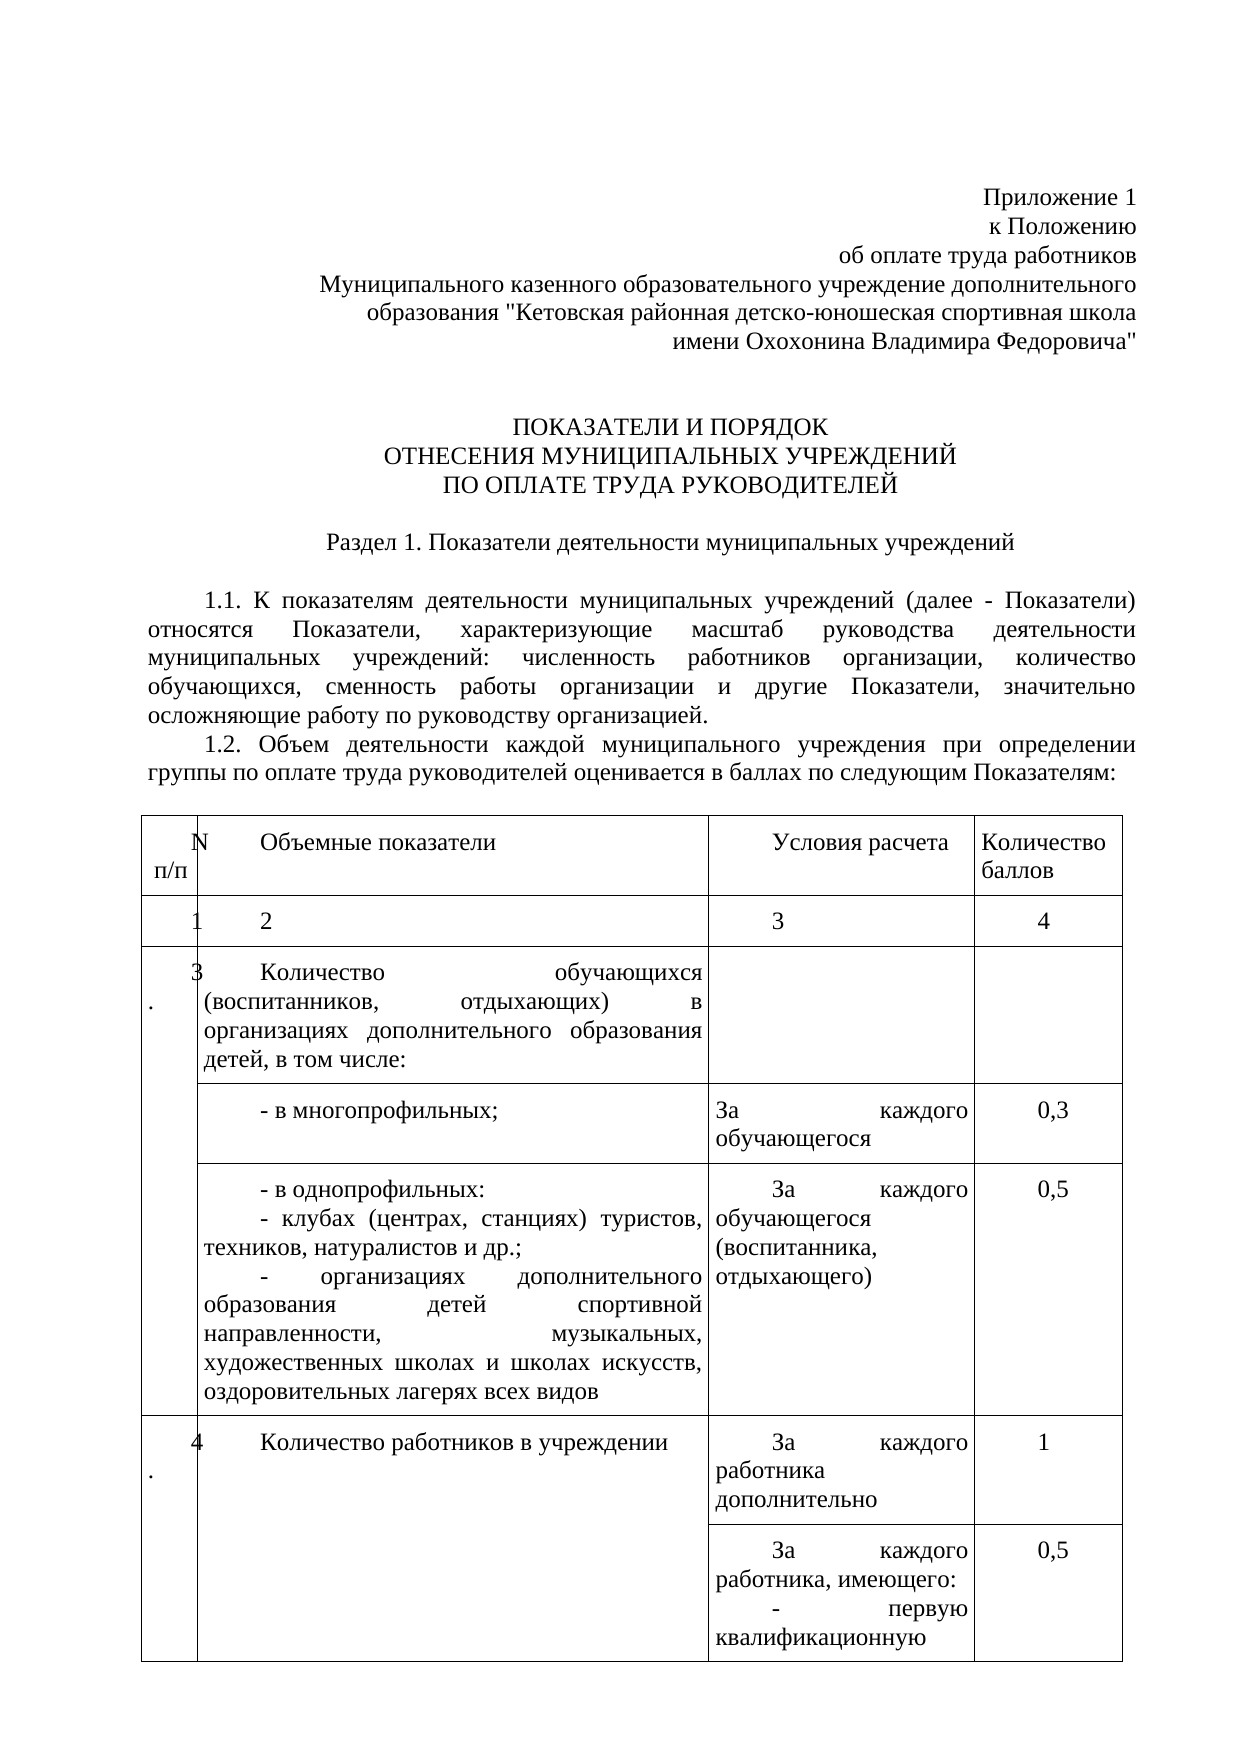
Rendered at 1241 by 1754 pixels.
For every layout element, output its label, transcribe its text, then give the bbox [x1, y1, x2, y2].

text ОТНЕСЕНИЯ МУНИЦИПАЛЬНЫХ УЧРЕЖДЕНИЙ [148, 441, 1137, 470]
text об оплате труда работников [148, 240, 1137, 269]
table_cell 3 [709, 896, 974, 946]
table_header Объемные показатели [198, 816, 708, 895]
table_cell Количество работников в учреждении [198, 1416, 708, 1661]
text ПО ОПЛАТЕ ТРУДА РУКОВОДИТЕЛЕЙ [148, 470, 1137, 499]
table_cell 0,5 [975, 1525, 1122, 1661]
table_cell 0,3 [975, 1084, 1122, 1163]
table_cell 4. [142, 1416, 197, 1661]
text к Положению [148, 211, 1137, 240]
table_cell 1 [975, 1416, 1122, 1524]
table_cell 0,5 [975, 1164, 1122, 1415]
table_cell - в многопрофильных; [198, 1084, 708, 1163]
table_cell 1 [142, 896, 197, 946]
table_cell 3. [142, 947, 197, 1415]
text ПОКАЗАТЕЛИ И ПОРЯДОК [148, 412, 1137, 441]
table_header N п/п [142, 816, 197, 895]
table_cell [975, 947, 1122, 1083]
text Раздел 1. Показатели деятельности муниципальных учреждений [148, 527, 1137, 556]
table_cell [709, 947, 974, 1083]
text 1.2. Объем деятельности каждой муниципального учреждения при определении группы по оплате труда руководителей оценивается в баллах по следующим Показателям: [148, 729, 1137, 786]
table_header Количество баллов [975, 816, 1122, 895]
text 1.1. К показателям деятельности муниципальных учреждений (далее - Показатели) относятся Показатели, характеризующие масштаб руководства деятельности муниципальных учреждений: численность работников организации, количество обучающихся, сменность работы организации и другие Показатели, значительно осложняющие работу по руководству организацией. [148, 585, 1137, 729]
table_cell За каждого обучающегося [709, 1084, 974, 1163]
table_header Условия расчета [709, 816, 974, 895]
text Муниципального казенного образовательного учреждение дополнительного образования "Кетовская районная детско-юношеская спортивная школа имени Охохонина Владимира Федоровича" [148, 269, 1137, 355]
table_cell За каждого работника дополнительно [709, 1416, 974, 1524]
table_cell - в однопрофильных: - клубах (центрах, станциях) туристов, техников, натуралистов и др.; - организациях дополнительного образования детей спортивной направленности, музыкальных, художественных школах и школах искусств, оздоровительных лагерях всех видов [198, 1164, 708, 1415]
table_cell 4 [975, 896, 1122, 946]
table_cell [709, 1525, 974, 1661]
text Приложение 1 [148, 182, 1137, 211]
table_cell 2 [198, 896, 708, 946]
table_cell За каждого обучающегося (воспитанника, отдыхающего) [709, 1164, 974, 1415]
table_cell Количество обучающихся (воспитанников, отдыхающих) в организациях дополнительного образования детей, в том числе: [198, 947, 708, 1083]
